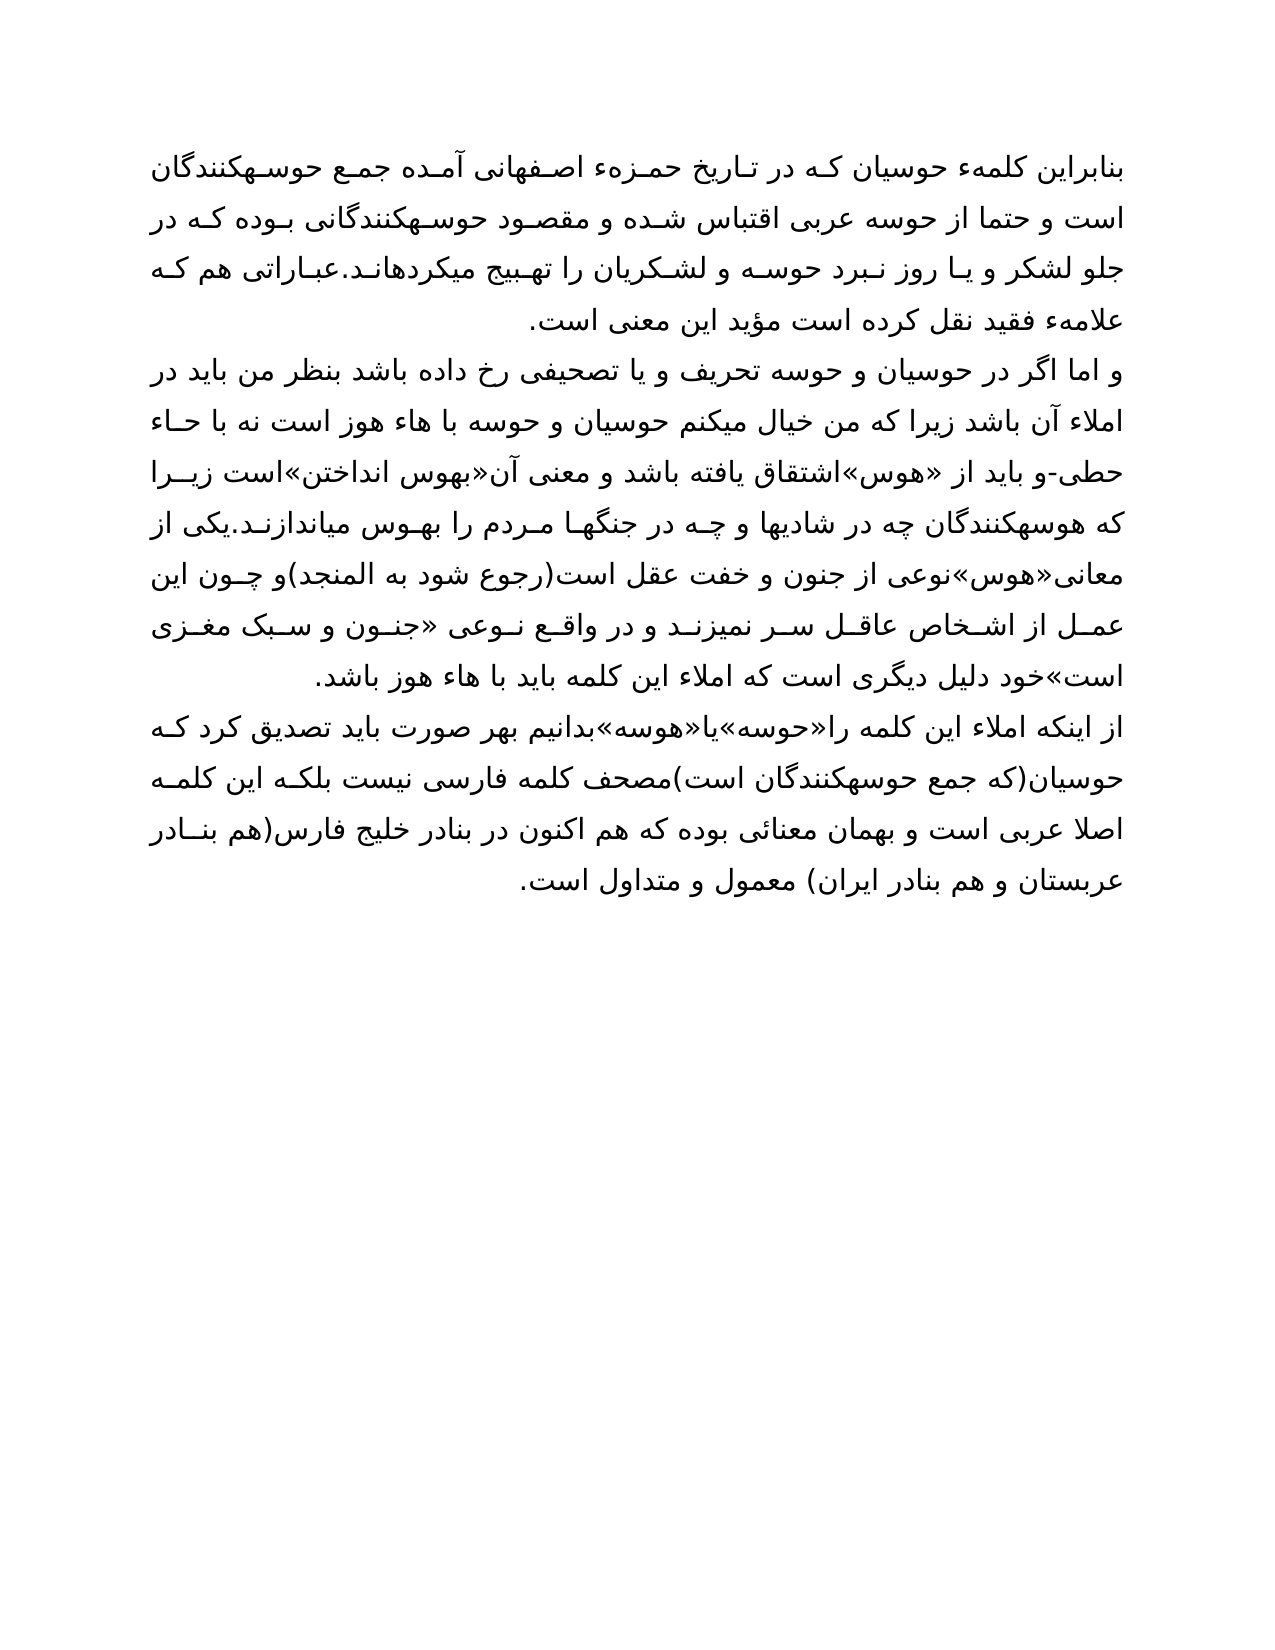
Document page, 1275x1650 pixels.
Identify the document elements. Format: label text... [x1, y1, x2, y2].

text بنابراین کلمهء حوسیان که در تاریخ حمزهء اصفهانی آمده جمع حوسه‏کنندگان است و حتما از حوسه عربی اقتباس شده و مقصود حوسه‏کنندگانی بوده که در جلو لشکر و یا روز نبرد حوسه‏ و لشکریان را تهبیج میکرده‏اند.عباراتی هم که علامهء فقید نقل کرده است مؤید این معنی است. [150, 150, 1125, 337]
text و اما اگر در حوسیان و حوسه تحریف و یا تصحیفی رخ داده باشد بنظر من باید در املاء آن باشد زیرا که من خیال میکنم حوسیان و حوسه با هاء هوز است نه با حاء حطی-و باید از «هوس»اشتقاق یافته باشد و معنی آن«بهوس انداختن»است زیرا که هوسه‏کنندگان چه در شادیها و چه در جنگها مردم را بهوس میاندازند.یکی از معانی«هوس»نوعی از جنون و خفت‏ عقل است(رجوع شود به المنجد)و چون این عمل از اشخاص عاقل سر نمیزند و در واقع نوعی‏ «جنون و سبک مغزی است»خود دلیل دیگری است که املاء این کلمه باید با هاء هوز باشد. [150, 354, 1125, 693]
text از اینکه املاء این کلمه را«حوسه»یا«هوسه»بدانیم بهر صورت باید تصدیق کرد که حوسیان(که جمع حوسه‏کنندگان است)مصحف کلمه فارسی نیست بلکه این کلمه اصلا عربی است‏ و بهمان معنائی بوده که هم اکنون در بنادر خلیج فارس(هم بنادر عربستان و هم بنادر ایران) معمول و متداول است. [150, 710, 1125, 897]
